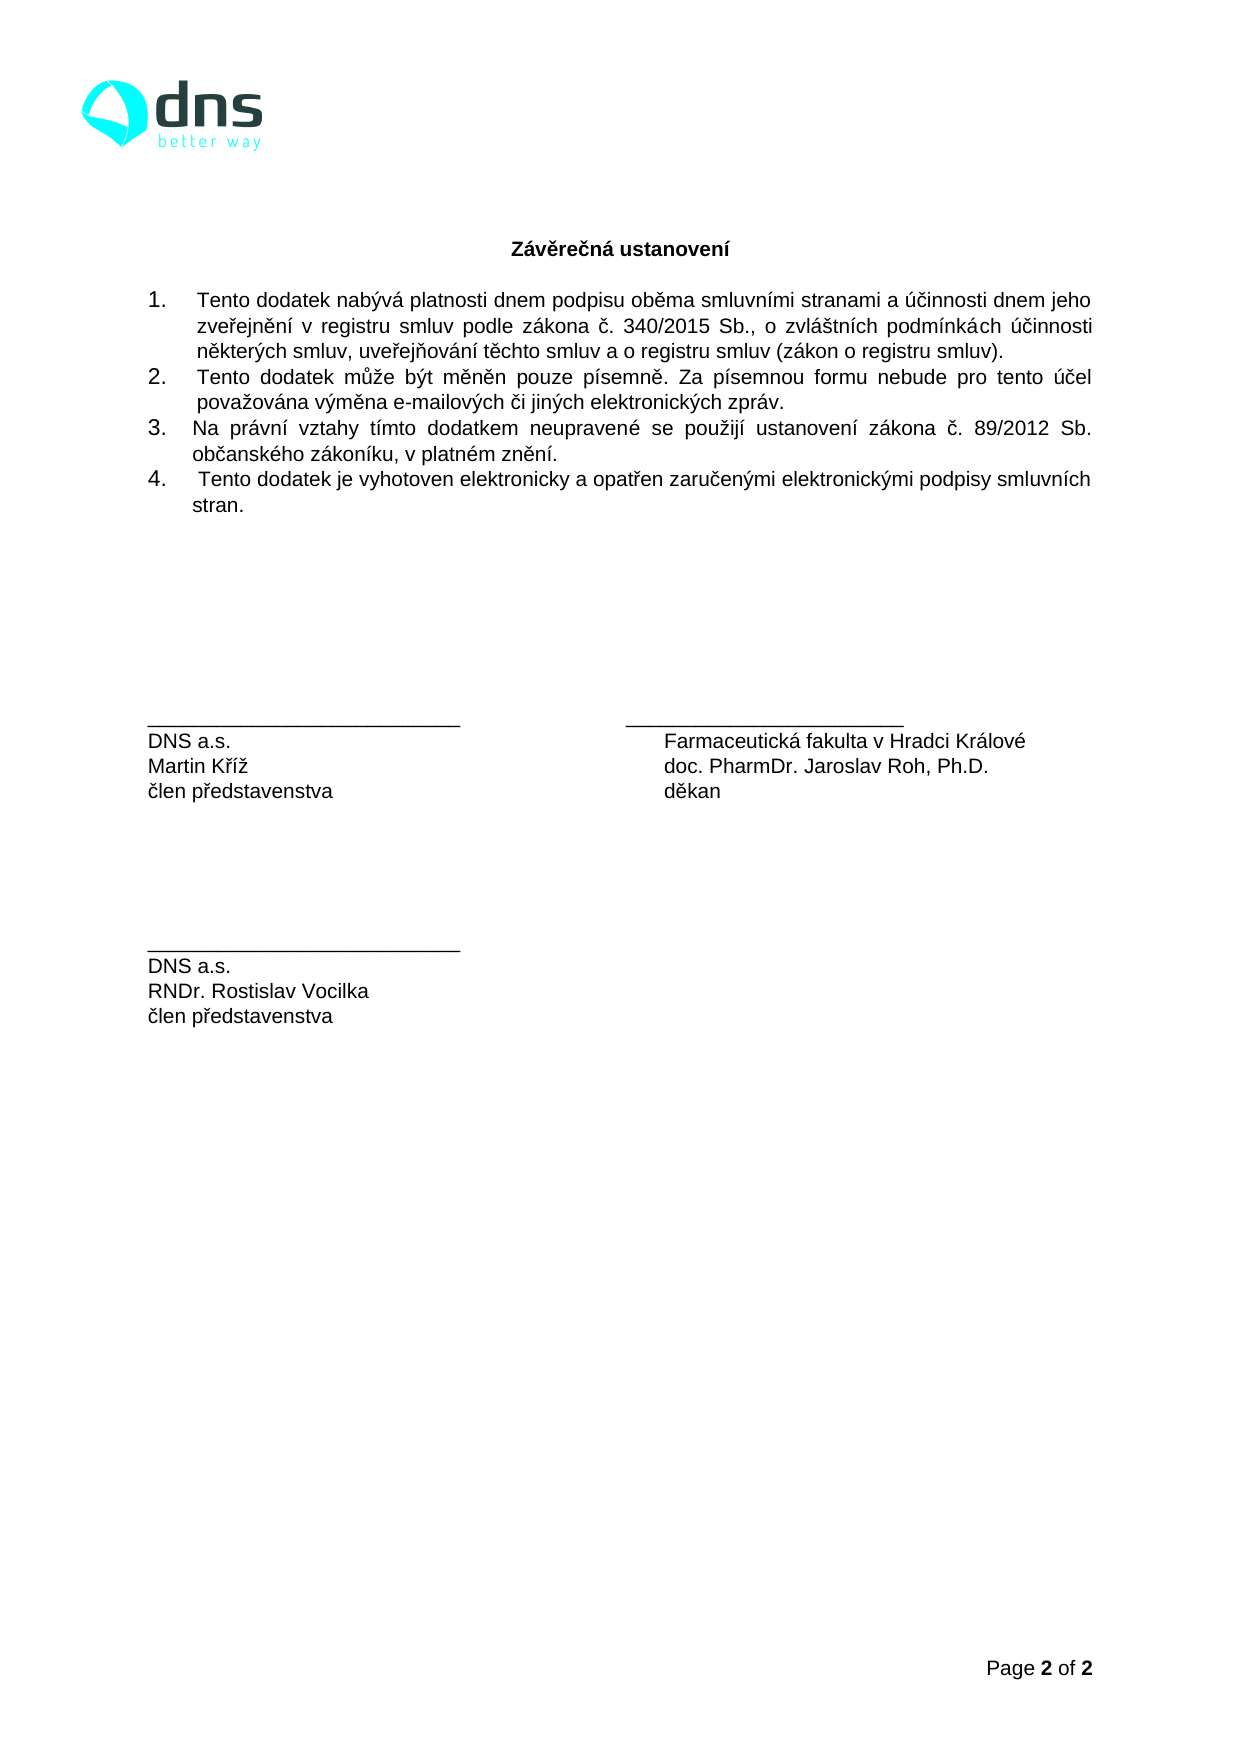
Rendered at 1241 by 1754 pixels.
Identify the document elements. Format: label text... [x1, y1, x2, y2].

text člen představenstva [148, 1003, 1092, 1028]
text RNDr. Rostislav Vocilka [148, 978, 1092, 1003]
text DNS a.s. Farmaceutická fakulta v Hradci Králové [148, 728, 1092, 753]
list Tento dodatek je vyhotoven elektronicky a opatřen zaručenými elektronickými podpisy smluvních stran. [148, 465, 1092, 517]
list Tento dodatek nabývá platnosti dnem podpisu oběma smluvními stranami a účinnosti dnem jeho zveřejnění v registru smluv podle zákona č. 340/2015 Sb., o zvláštních podmínkách účinnosti některých smluv, uveřejňování těchto smluv a o registru smluv (zákon o registru smluv). [148, 286, 1092, 363]
text člen představenstva děkan [148, 778, 1092, 803]
picture [75, 75, 268, 157]
list Tento dodatek může být měněn pouze písemně. Za písemnou formu nebude pro tento účel považována výměna e-mailových či jiných elektronických zpráv. [148, 363, 1092, 414]
text Závěrečná ustanovení [148, 236, 1092, 261]
list Na právní vztahy tímto dodatkem neupravené se použijí ustanovení zákona č. 89/2012 Sb. občanského zákoníku, v platném znění. [148, 414, 1092, 465]
text ___________________________ ________________________ [148, 703, 1092, 728]
text DNS a.s. [148, 953, 1092, 978]
text ___________________________ [148, 928, 1092, 953]
text Martin Kříž doc. PharmDr. Jaroslav Roh, Ph.D. [148, 753, 1092, 778]
